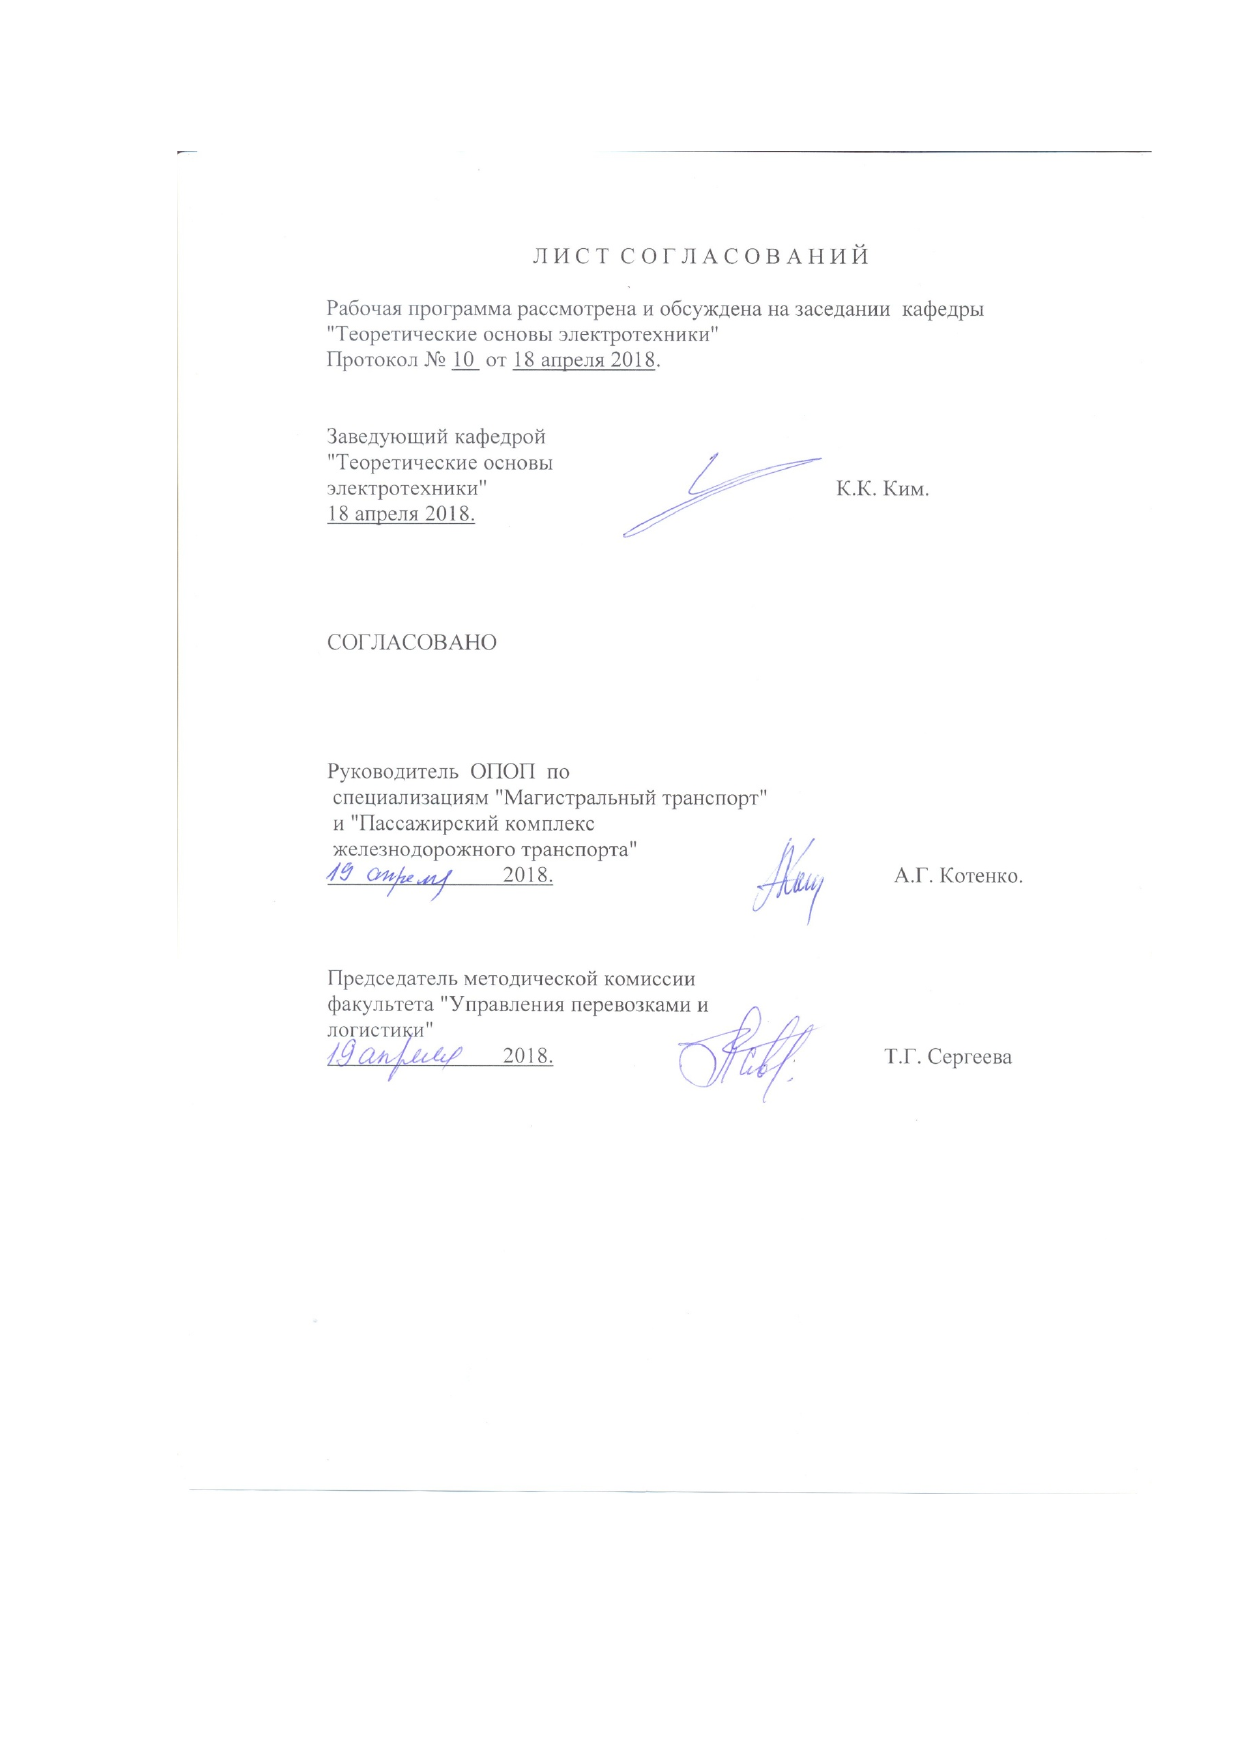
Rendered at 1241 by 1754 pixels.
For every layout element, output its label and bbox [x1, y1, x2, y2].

picture [177, 151, 1152, 1494]
